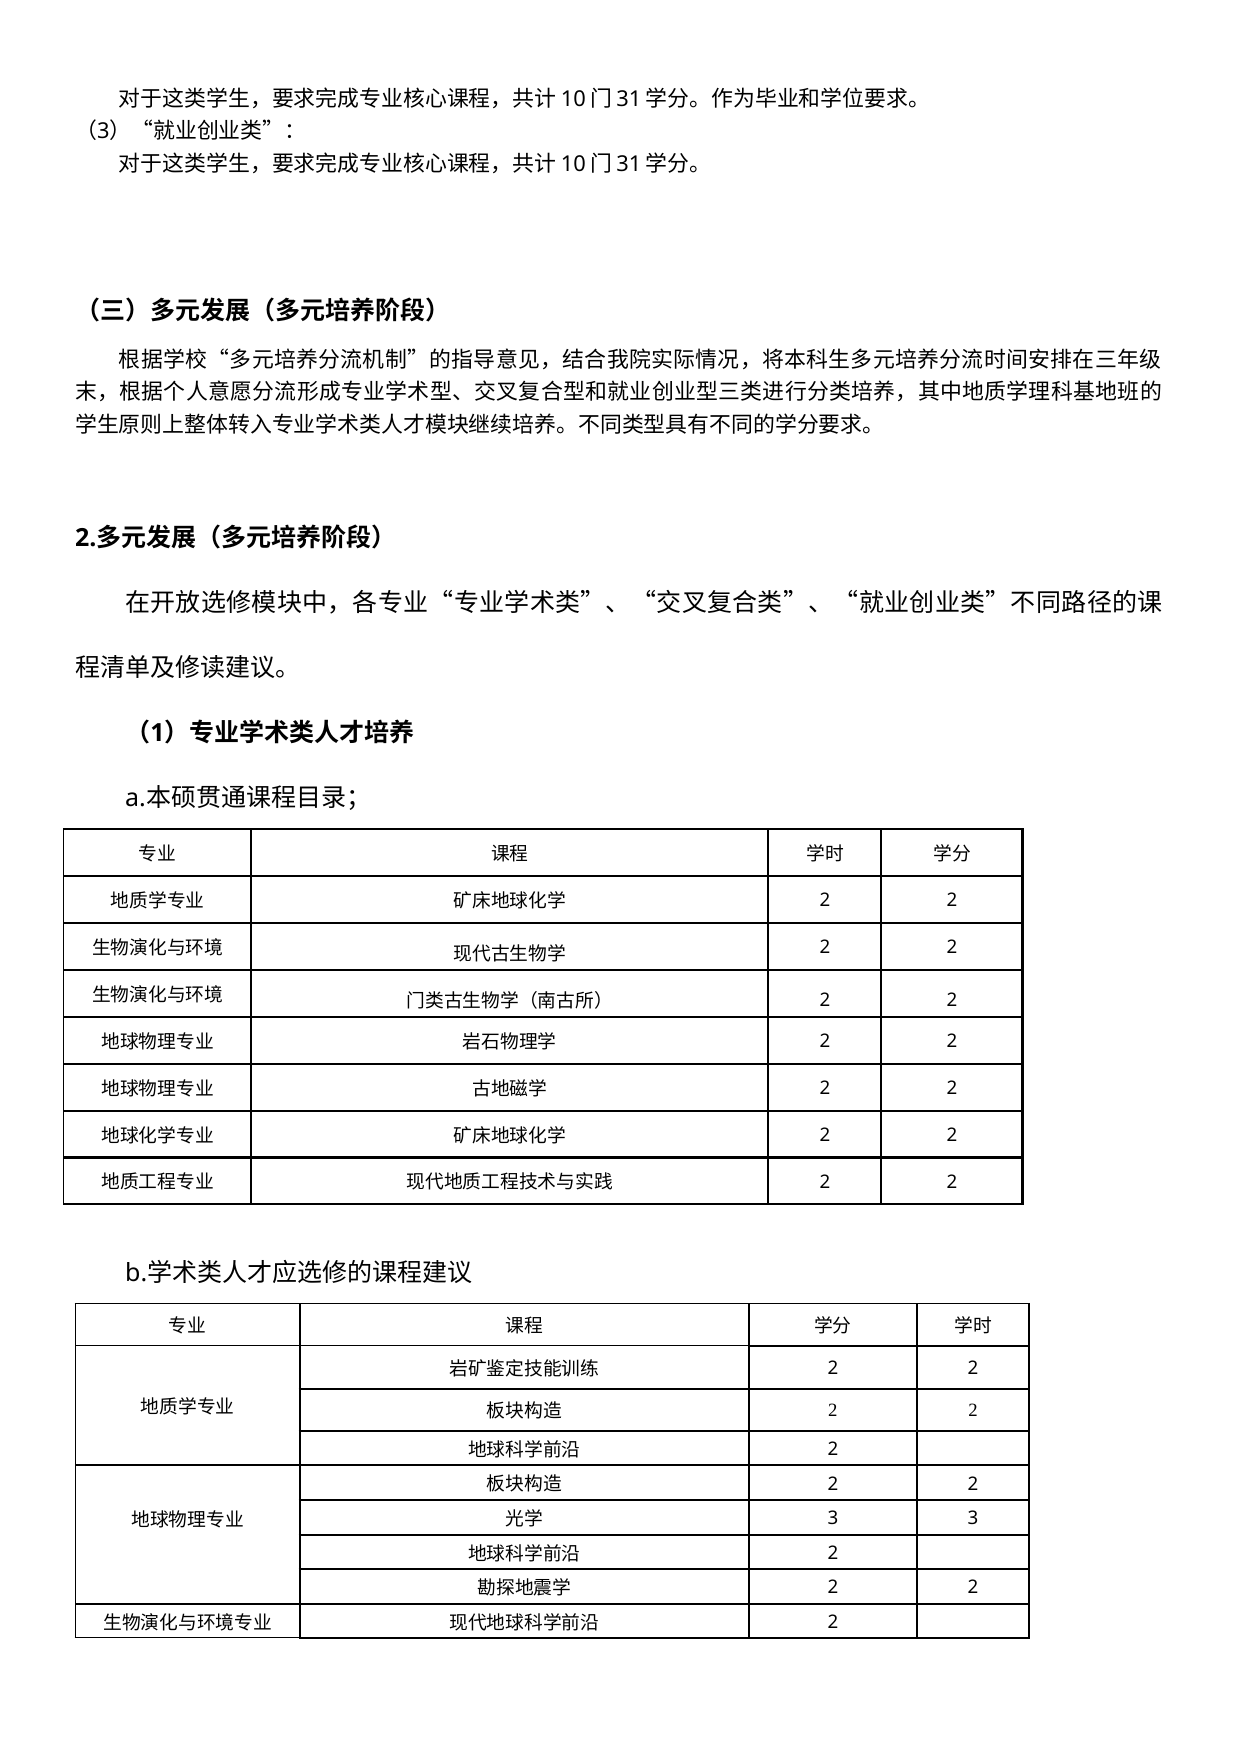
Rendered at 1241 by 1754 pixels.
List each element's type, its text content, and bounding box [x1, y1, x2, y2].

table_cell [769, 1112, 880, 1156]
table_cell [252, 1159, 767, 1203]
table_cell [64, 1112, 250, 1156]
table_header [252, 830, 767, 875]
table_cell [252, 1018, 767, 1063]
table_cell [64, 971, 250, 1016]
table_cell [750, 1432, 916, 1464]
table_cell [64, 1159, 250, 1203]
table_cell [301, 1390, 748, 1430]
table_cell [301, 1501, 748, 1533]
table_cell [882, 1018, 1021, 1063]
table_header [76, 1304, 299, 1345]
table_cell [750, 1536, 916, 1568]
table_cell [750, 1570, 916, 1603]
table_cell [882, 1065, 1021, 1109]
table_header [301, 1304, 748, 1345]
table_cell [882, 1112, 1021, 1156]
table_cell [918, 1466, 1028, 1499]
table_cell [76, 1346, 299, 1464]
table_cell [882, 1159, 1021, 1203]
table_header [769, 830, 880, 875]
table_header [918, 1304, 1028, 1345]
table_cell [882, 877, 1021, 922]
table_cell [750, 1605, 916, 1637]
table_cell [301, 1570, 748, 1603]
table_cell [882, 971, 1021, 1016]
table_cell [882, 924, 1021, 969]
text （1）专业学术类人才培养 [75, 698, 1165, 763]
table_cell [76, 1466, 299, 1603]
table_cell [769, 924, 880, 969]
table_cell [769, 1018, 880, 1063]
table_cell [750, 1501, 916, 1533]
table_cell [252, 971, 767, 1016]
text 在开放选修模块中，各专业“专业学术类”、“交叉复合类”、“就业创业类”不同路径的课程清单及修读建议。 [75, 568, 1165, 698]
text b.学术类人才应选修的课程建议 [75, 1238, 1165, 1303]
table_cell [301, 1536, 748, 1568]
text 2.多元发展（多元培养阶段） [75, 503, 1165, 568]
text 对于这类学生，要求完成专业核心课程，共计10门31学分。 [75, 146, 1165, 178]
text a.本硕贯通课程目录； [75, 763, 1165, 828]
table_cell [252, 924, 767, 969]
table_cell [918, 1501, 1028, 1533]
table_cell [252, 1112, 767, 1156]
text （三）多元发展（多元培养阶段） [75, 276, 1165, 341]
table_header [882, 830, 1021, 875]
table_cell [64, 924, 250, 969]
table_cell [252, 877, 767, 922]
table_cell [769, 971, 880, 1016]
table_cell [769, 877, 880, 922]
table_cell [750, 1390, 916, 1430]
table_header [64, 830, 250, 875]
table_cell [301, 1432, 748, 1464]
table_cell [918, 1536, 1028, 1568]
text 根据学校“多元培养分流机制”的指导意见，结合我院实际情况，将本科生多元培养分流时间安排在三年级末，根据个人意愿分流形成专业学术型、交叉复合型和就业创业型三类进行分类培养，其中地质学理科基地班的学生原则上整体转入专业学术类人才模块继续培养。不同类型具有不同的学分要求。 [75, 341, 1165, 438]
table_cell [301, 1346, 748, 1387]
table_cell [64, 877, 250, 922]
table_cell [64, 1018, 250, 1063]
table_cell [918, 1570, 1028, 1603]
text 对于这类学生，要求完成专业核心课程，共计10门31学分。作为毕业和学位要求。 [75, 81, 1165, 113]
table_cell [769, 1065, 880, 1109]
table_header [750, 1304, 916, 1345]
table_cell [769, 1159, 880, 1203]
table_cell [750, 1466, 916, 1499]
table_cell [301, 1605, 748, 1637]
text （3）“就业创业类”： [75, 113, 1165, 146]
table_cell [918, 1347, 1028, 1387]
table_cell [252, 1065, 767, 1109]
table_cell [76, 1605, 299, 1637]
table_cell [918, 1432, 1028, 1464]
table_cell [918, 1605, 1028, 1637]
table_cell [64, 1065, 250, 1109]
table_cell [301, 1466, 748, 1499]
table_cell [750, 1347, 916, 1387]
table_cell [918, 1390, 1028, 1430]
